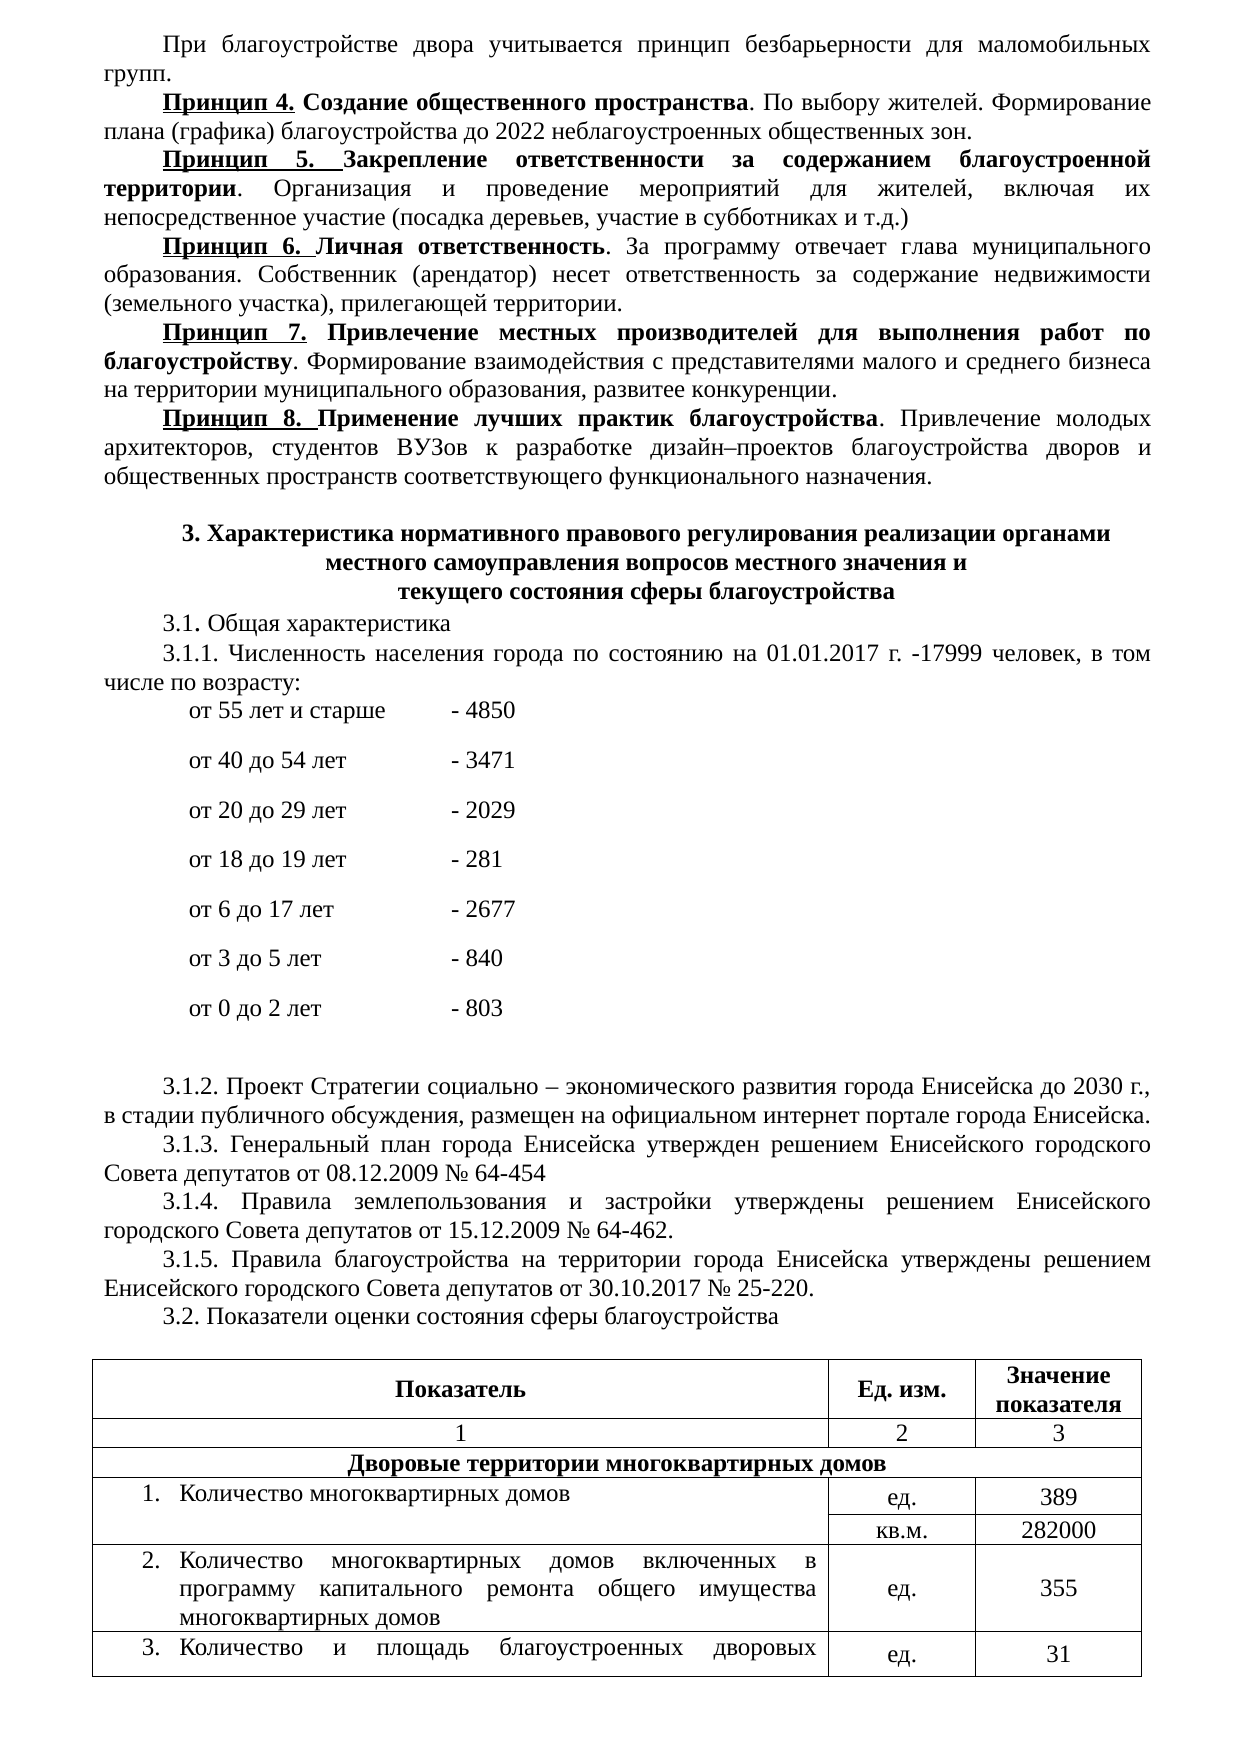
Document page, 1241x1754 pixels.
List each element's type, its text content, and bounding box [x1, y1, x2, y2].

text При благоустройстве двора учитывается принцип безбарьерности для маломобильных групп. [103, 29, 1152, 87]
table_cell 1 [93, 1419, 828, 1447]
text Принцип 7. Привлечение местных производителей для выполнения работ по благоустройству. Формирование взаимодействия с представителями малого и среднего бизнеса на территории муниципального образования, развитее конкуренции. [103, 317, 1152, 403]
table_cell Количество многоквартирных домов [93, 1478, 828, 1544]
text 3.1.4. Правила землепользования и застройки утверждены решением Енисейского городского Совета депутатов от 15.12.2009 № 64-462. [103, 1186, 1152, 1244]
table_cell Количество многоквартирных домов включенных в программу капитального ремонта общего имущества многоквартирных домов [93, 1545, 828, 1631]
table_header Показатель [93, 1360, 828, 1417]
table_cell ед. [829, 1478, 975, 1514]
table_header Значение показателя [976, 1360, 1141, 1417]
table_header Ед. изм. [829, 1360, 975, 1417]
table_cell Дворовые территории многоквартирных домов [93, 1448, 1141, 1477]
text Принцип 5. Закрепление ответственности за содержанием благоустроенной территории. Организация и проведение мероприятий для жителей, включая их непосредственное участие (посадка деревьев, участие в субботниках и т.д.) [103, 144, 1152, 231]
text Принцип 4. Создание общественного пространства. По выбору жителей. Формирование плана (графика) благоустройства до 2022 неблагоустроенных общественных зон. [103, 87, 1152, 144]
table_cell ед. [829, 1545, 975, 1631]
text текущего состояния сферы благоустройства [141, 576, 1152, 604]
table_cell ед. [829, 1632, 975, 1676]
table_cell 389 [976, 1478, 1141, 1514]
table_cell 3 [976, 1419, 1141, 1447]
table_header - 4850 - 3471 - 2029 - 281 - 2677 - 840 - 803 [440, 696, 720, 1043]
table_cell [93, 1632, 828, 1676]
table_cell 31 [976, 1632, 1141, 1676]
text 3.2. Показатели оценки состояния сферы благоустройства [103, 1301, 1152, 1330]
text Принцип 6. Личная ответственность. За программу отвечает глава муниципального образования. Собственник (арендатор) несет ответственность за содержание недвижимости (земельного участка), прилегающей территории. [103, 231, 1152, 317]
table_header от 55 лет и старше от 40 до 54 лет от 20 до 29 лет от 18 до 19 лет от 6 до 17 лет от 3 до 5 лет от 0 до 2 лет [104, 696, 439, 1043]
table_cell 2 [829, 1419, 975, 1447]
text 3.1.2. Проект Стратегии социально – экономического развития города Енисейска до 2030 г., в стадии публичного обсуждения, размещен на официальном интернет портале города Енисейска. [103, 1071, 1152, 1129]
text Принцип 8. Применение лучших практик благоустройства. Привлечение молодых архитекторов, студентов ВУЗов к разработке дизайн–проектов благоустройства дворов и общественных пространств соответствующего функционального назначения. [103, 403, 1152, 489]
table_cell кв.м. [829, 1515, 975, 1544]
text 3.1.3. Генеральный план города Енисейска утвержден решением Енисейского городского Совета депутатов от 08.12.2009 № 64-454 [103, 1129, 1152, 1186]
table_cell 282000 [976, 1515, 1141, 1544]
text 3.1.5. Правила благоустройства на территории города Енисейска утверждены решением Енисейского городского Совета депутатов от 30.10.2017 № 25-220. [103, 1244, 1152, 1301]
text 3. Характеристика нормативного правового регулирования реализации органами местного самоуправления вопросов местного значения и [141, 518, 1152, 576]
table_cell 355 [976, 1545, 1141, 1631]
text 3.1.1. Численность населения города по состоянию на 01.01.2017 г. -17999 человек, в том числе по возрасту: [103, 638, 1152, 696]
text 3.1. Общая характеристика [103, 604, 1152, 638]
